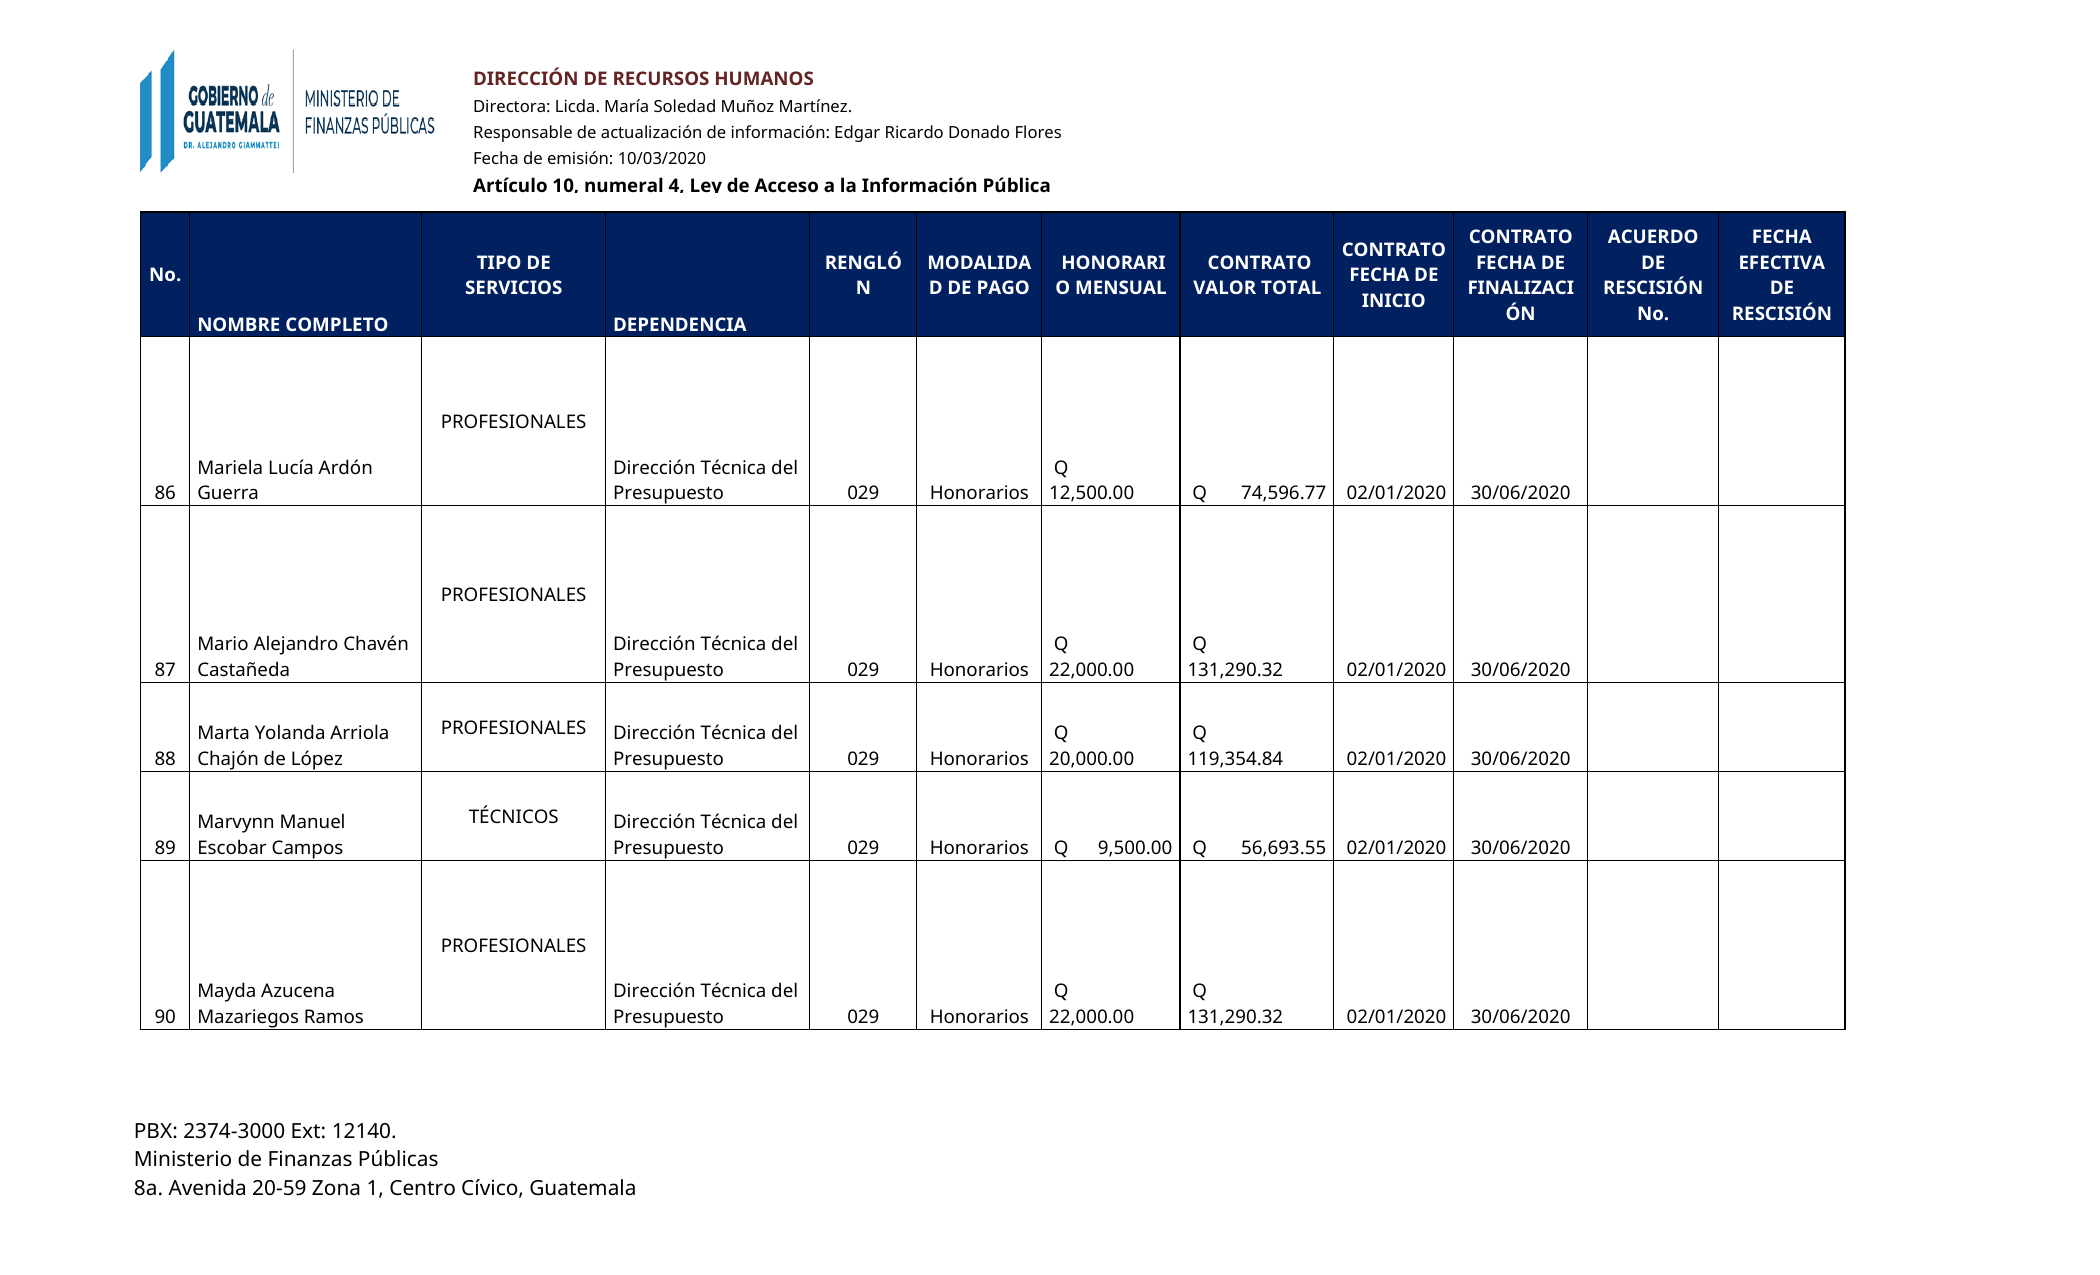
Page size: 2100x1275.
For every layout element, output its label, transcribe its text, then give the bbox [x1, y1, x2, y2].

table_cell Mariela Lucía Ardón Guerra [190, 337, 421, 505]
table_cell Q 74,596.77 [1181, 337, 1333, 505]
table_header RENGLÓN [810, 213, 916, 336]
table_cell Marta Yolanda Arriola Chajón de López [190, 683, 421, 771]
table_cell 30/06/2020 [1454, 506, 1587, 682]
table_cell PROFESIONALES [422, 506, 605, 682]
table_cell [1588, 772, 1718, 860]
table_header NOMBRE COMPLETO [190, 213, 421, 336]
table_cell Q 20,000.00 [1042, 683, 1179, 771]
table_cell Honorarios [917, 861, 1041, 1029]
table_cell [1588, 683, 1718, 771]
table_cell 30/06/2020 [1454, 337, 1587, 505]
table_cell Dirección Técnica del Presupuesto [606, 683, 809, 771]
table_cell [1588, 506, 1718, 682]
table_cell 029 [810, 506, 916, 682]
table_cell [1719, 506, 1844, 682]
table_cell Q 56,693.55 [1181, 772, 1333, 860]
table_header No. [141, 213, 189, 336]
table_header TIPO DE SERVICIOS [422, 213, 605, 336]
table_cell Q 22,000.00 [1042, 861, 1179, 1029]
table_cell Mayda Azucena Mazariegos Ramos [190, 861, 421, 1029]
table_cell 87 [141, 506, 189, 682]
table_cell 029 [810, 772, 916, 860]
table_cell [1719, 683, 1844, 771]
table_cell Q 131,290.32 [1181, 506, 1333, 682]
table_cell Honorarios [917, 506, 1041, 682]
table_header CONTRATO FECHA DE INICIO [1334, 213, 1453, 336]
table_cell Q 131,290.32 [1181, 861, 1333, 1029]
table_cell 02/01/2020 [1334, 861, 1453, 1029]
table_cell 89 [141, 772, 189, 860]
table_cell Dirección Técnica del Presupuesto [606, 337, 809, 505]
table_header FECHA EFECTIVA DE RESCISIÓN [1719, 213, 1844, 336]
table_cell 02/01/2020 [1334, 772, 1453, 860]
table_cell Dirección Técnica del Presupuesto [606, 861, 809, 1029]
table_cell Q 22,000.00 [1042, 506, 1179, 682]
table_cell [1719, 861, 1844, 1029]
table_cell Honorarios [917, 683, 1041, 771]
table_cell PROFESIONALES [422, 337, 605, 505]
table_cell 86 [141, 337, 189, 505]
table_cell [1719, 772, 1844, 860]
table_cell 02/01/2020 [1334, 506, 1453, 682]
table_cell TÉCNICOS [422, 772, 605, 860]
table_header MODALIDAD DE PAGO [917, 213, 1041, 336]
table_header CONTRATO VALOR TOTAL [1181, 213, 1333, 336]
table_cell 90 [141, 861, 189, 1029]
table_cell 30/06/2020 [1454, 683, 1587, 771]
table_header DEPENDENCIA [606, 213, 809, 336]
table_cell PROFESIONALES [422, 683, 605, 771]
table_cell 029 [810, 337, 916, 505]
table_cell [1588, 861, 1718, 1029]
table_cell 88 [141, 683, 189, 771]
table_cell PROFESIONALES [422, 861, 605, 1029]
table_cell 02/01/2020 [1334, 683, 1453, 771]
table_cell [1588, 337, 1718, 505]
table_cell Q 119,354.84 [1181, 683, 1333, 771]
table_header CONTRATO FECHA DE FINALIZACIÓN [1454, 213, 1587, 336]
table_header HONORARIO MENSUAL [1042, 213, 1179, 336]
table_cell Dirección Técnica del Presupuesto [606, 772, 809, 860]
table_cell 02/01/2020 [1334, 337, 1453, 505]
table_cell 029 [810, 861, 916, 1029]
table_cell Honorarios [917, 772, 1041, 860]
table_cell Marvynn Manuel Escobar Campos [190, 772, 421, 860]
table_cell 30/06/2020 [1454, 861, 1587, 1029]
table_cell Q 9,500.00 [1042, 772, 1179, 860]
picture [132, 44, 439, 181]
table_header ACUERDO DE RESCISIÓN No. [1588, 213, 1718, 336]
table_cell [1719, 337, 1844, 505]
table_cell Q 12,500.00 [1042, 337, 1179, 505]
table_cell 029 [810, 683, 916, 771]
table_cell Honorarios [917, 337, 1041, 505]
table_cell 30/06/2020 [1454, 772, 1587, 860]
table_cell Mario Alejandro Chavén Castañeda [190, 506, 421, 682]
table_cell Dirección Técnica del Presupuesto [606, 506, 809, 682]
